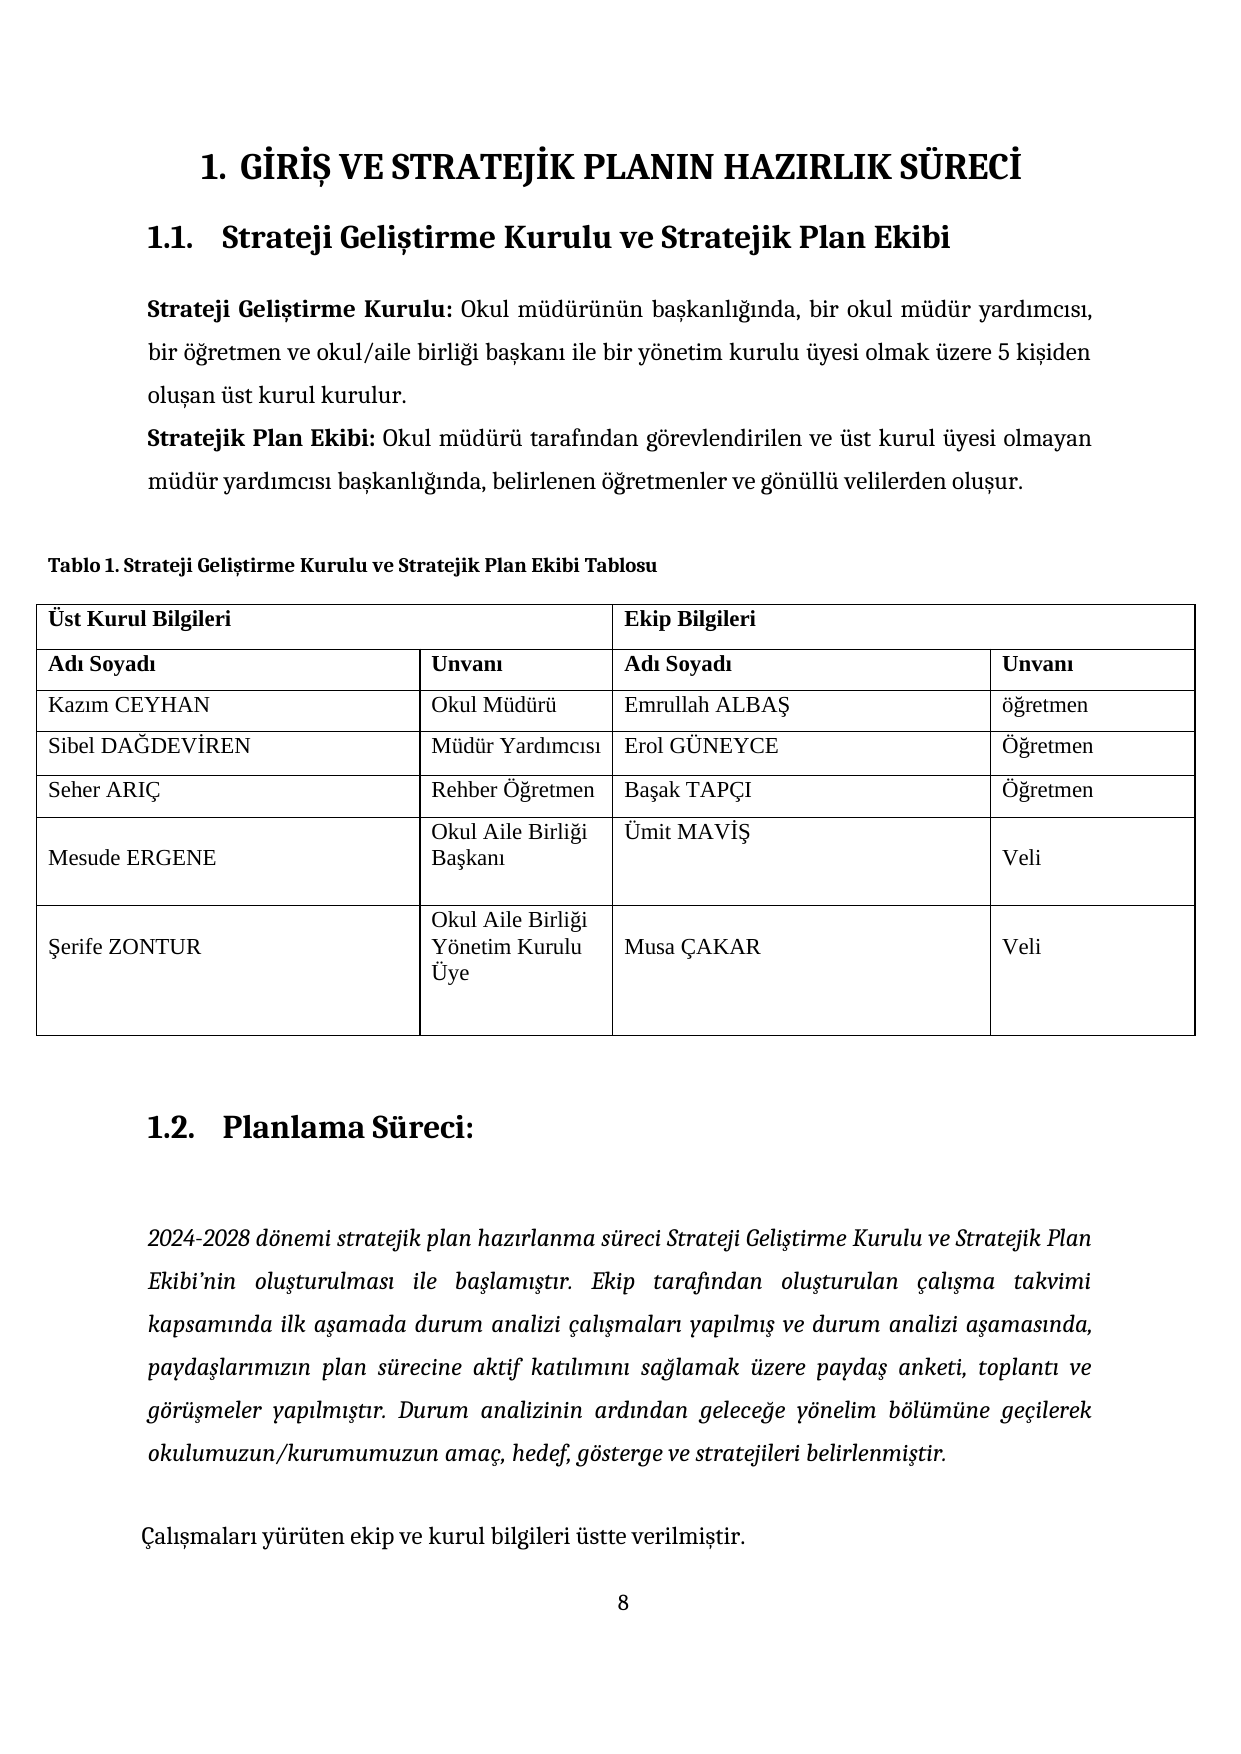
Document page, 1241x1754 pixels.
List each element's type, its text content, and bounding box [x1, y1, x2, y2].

table_cell Okul Aile Birliği Yönetim Kurulu Üye [421, 906, 612, 1035]
text Stratejik Plan Ekibi: Okul müdürü tarafından görevlendirilen ve üst kurul üyesi olmayan müdür yardımcısı başkanlığında, belirlenen öğretmenler ve gönüllü velilerden oluşur. [148, 424, 1092, 496]
table_cell Ümit MAVİŞ [613, 818, 990, 905]
table_cell Unvanı [991, 650, 1194, 690]
table_header Ekip Bilgileri [613, 605, 1194, 648]
subtitle Strateji Geliştirme Kurulu ve Stratejik Plan Ekibi [148, 218, 1198, 256]
table_cell Adı Soyadı [37, 650, 419, 690]
table_cell Kazım CEYHAN [37, 691, 419, 731]
table_cell Öğretmen [991, 776, 1194, 817]
table_cell Erol GÜNEYCE [613, 732, 990, 775]
table_cell Müdür Yardımcısı [421, 732, 612, 775]
text Çalışmaları yürüten ekip ve kurul bilgileri üstte verilmiştir. [48, 1522, 1198, 1551]
table_cell Öğretmen [991, 732, 1194, 775]
table_cell Unvanı [421, 650, 612, 690]
table_cell Veli [991, 818, 1194, 905]
table_cell Rehber Öğretmen [421, 776, 612, 817]
table_cell Okul Müdürü [421, 691, 612, 731]
table_cell Mesude ERGENE [37, 818, 419, 905]
table_cell Sibel DAĞDEVİREN [37, 732, 419, 775]
table_cell Veli [991, 906, 1194, 1035]
table_cell öğretmen [991, 691, 1194, 731]
text Tablo 1. Strateji Geliştirme Kurulu ve Stratejik Plan Ekibi Tablosu [48, 554, 1198, 578]
table_cell Adı Soyadı [613, 650, 990, 690]
table_header Üst Kurul Bilgileri [37, 605, 612, 648]
subtitle Planlama Süreci: [148, 1109, 1198, 1147]
table_cell Başak TAPÇI [613, 776, 990, 817]
text Strateji Geliştirme Kurulu: Okul müdürünün başkanlığında, bir okul müdür yardımcısı, bir öğretmen ve okul/aile birliği başkanı ile bir yönetim kurulu üyesi olmak üzere 5 kişiden oluşan üst kurul kurulur. [148, 295, 1093, 410]
table_cell Okul Aile Birliği Başkanı [421, 818, 612, 905]
table_cell Musa ÇAKAR [613, 906, 990, 1035]
table_cell Şerife ZONTUR [37, 906, 419, 1035]
text 2024-2028 dönemi stratejik plan hazırlanma süreci Strateji Geliştirme Kurulu ve Stratejik Plan Ekibi’nin oluşturulması ile başlamıştır. Ekip tarafından oluşturulan çalışma takvimi kapsamında ilk aşamada durum analizi çalışmaları yapılmış ve durum analizi aşamasında, paydaşlarımızın plan sürecine aktif katılımını sağlamak üzere paydaş anketi, toplantı ve görüşmeler yapılmıştır. Durum analizinin ardından geleceğe yönelim bölümüne geçilerek okulumuzun/kurumumuzun amaç, hedef, gösterge ve stratejileri belirlenmiştir. [148, 1224, 1093, 1468]
subtitle GİRİŞ VE STRATEJİK PLANIN HAZIRLIK SÜRECİ [201, 146, 1198, 189]
table_cell Seher ARIÇ [37, 776, 419, 817]
table_cell Emrullah ALBAŞ [613, 691, 990, 731]
